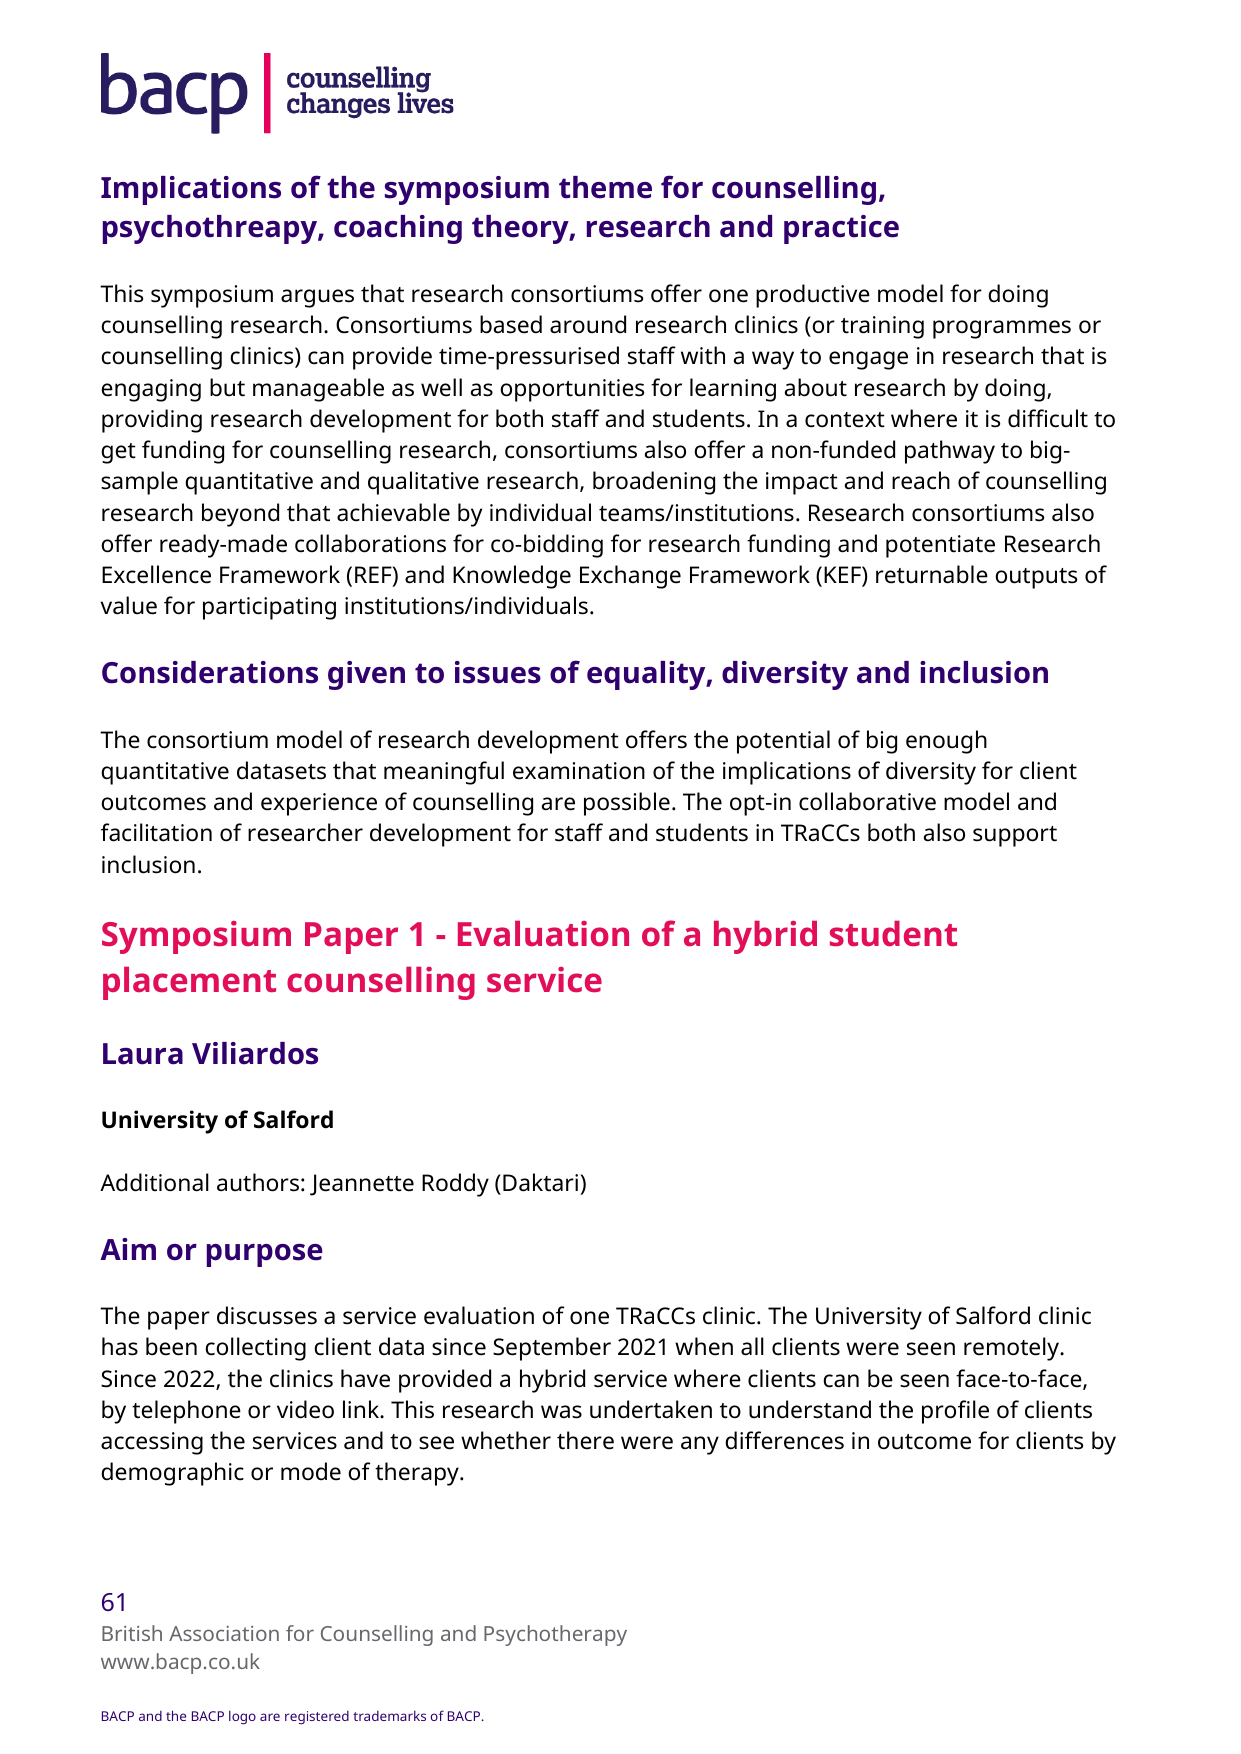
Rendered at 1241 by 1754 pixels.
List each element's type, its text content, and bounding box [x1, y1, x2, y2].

subtitle Implications of the symposium theme for counselling, psychothreapy, coaching theory, research and practice [100, 167, 1119, 246]
subtitle Symposium Paper 1 - Evaluation of a hybrid student placement counselling service [100, 911, 1119, 1002]
text The consortium model of research development offers the potential of big enough quantitative datasets that meaningful examination of the implications of diversity for client outcomes and experience of counselling are possible. The opt-in collaborative model and facilitation of researcher development for staff and students in TRaCCs both also support inclusion. [100, 724, 1119, 880]
subtitle Considerations given to issues of equality, diversity and inclusion [100, 653, 1119, 692]
text Additional authors: Jeannette Roddy (Daktari) [100, 1167, 1119, 1198]
subtitle Laura Viliardos [100, 1033, 1119, 1073]
text This symposium argues that research consortiums offer one productive model for doing counselling research. Consortiums based around research clinics (or training programmes or counselling clinics) can provide time-pressurised staff with a way to engage in research that is engaging but manageable as well as opportunities for learning about research by doing, providing research development for both staff and students. In a context where it is difficult to get funding for counselling research, consortiums also offer a non-funded pathway to big-sample quantitative and qualitative research, broadening the impact and reach of counselling research beyond that achievable by individual teams/institutions. Research consortiums also offer ready-made collaborations for co-bidding for research funding and potentiate Research Excellence Framework (REF) and Knowledge Exchange Framework (KEF) returnable outputs of value for participating institutions/individuals. [100, 278, 1119, 621]
picture [100, 53, 454, 136]
text University of Salford [100, 1104, 1119, 1135]
subtitle Aim or purpose [100, 1229, 1119, 1269]
text The paper discusses a service evaluation of one TRaCCs clinic. The University of Salford clinic has been collecting client data since September 2021 when all clients were seen remotely. Since 2022, the clinics have provided a hybrid service where clients can be seen face-to-face, by telephone or video link. This research was undertaken to understand the profile of clients accessing the services and to see whether there were any differences in outcome for clients by demographic or mode of therapy. [100, 1300, 1119, 1488]
